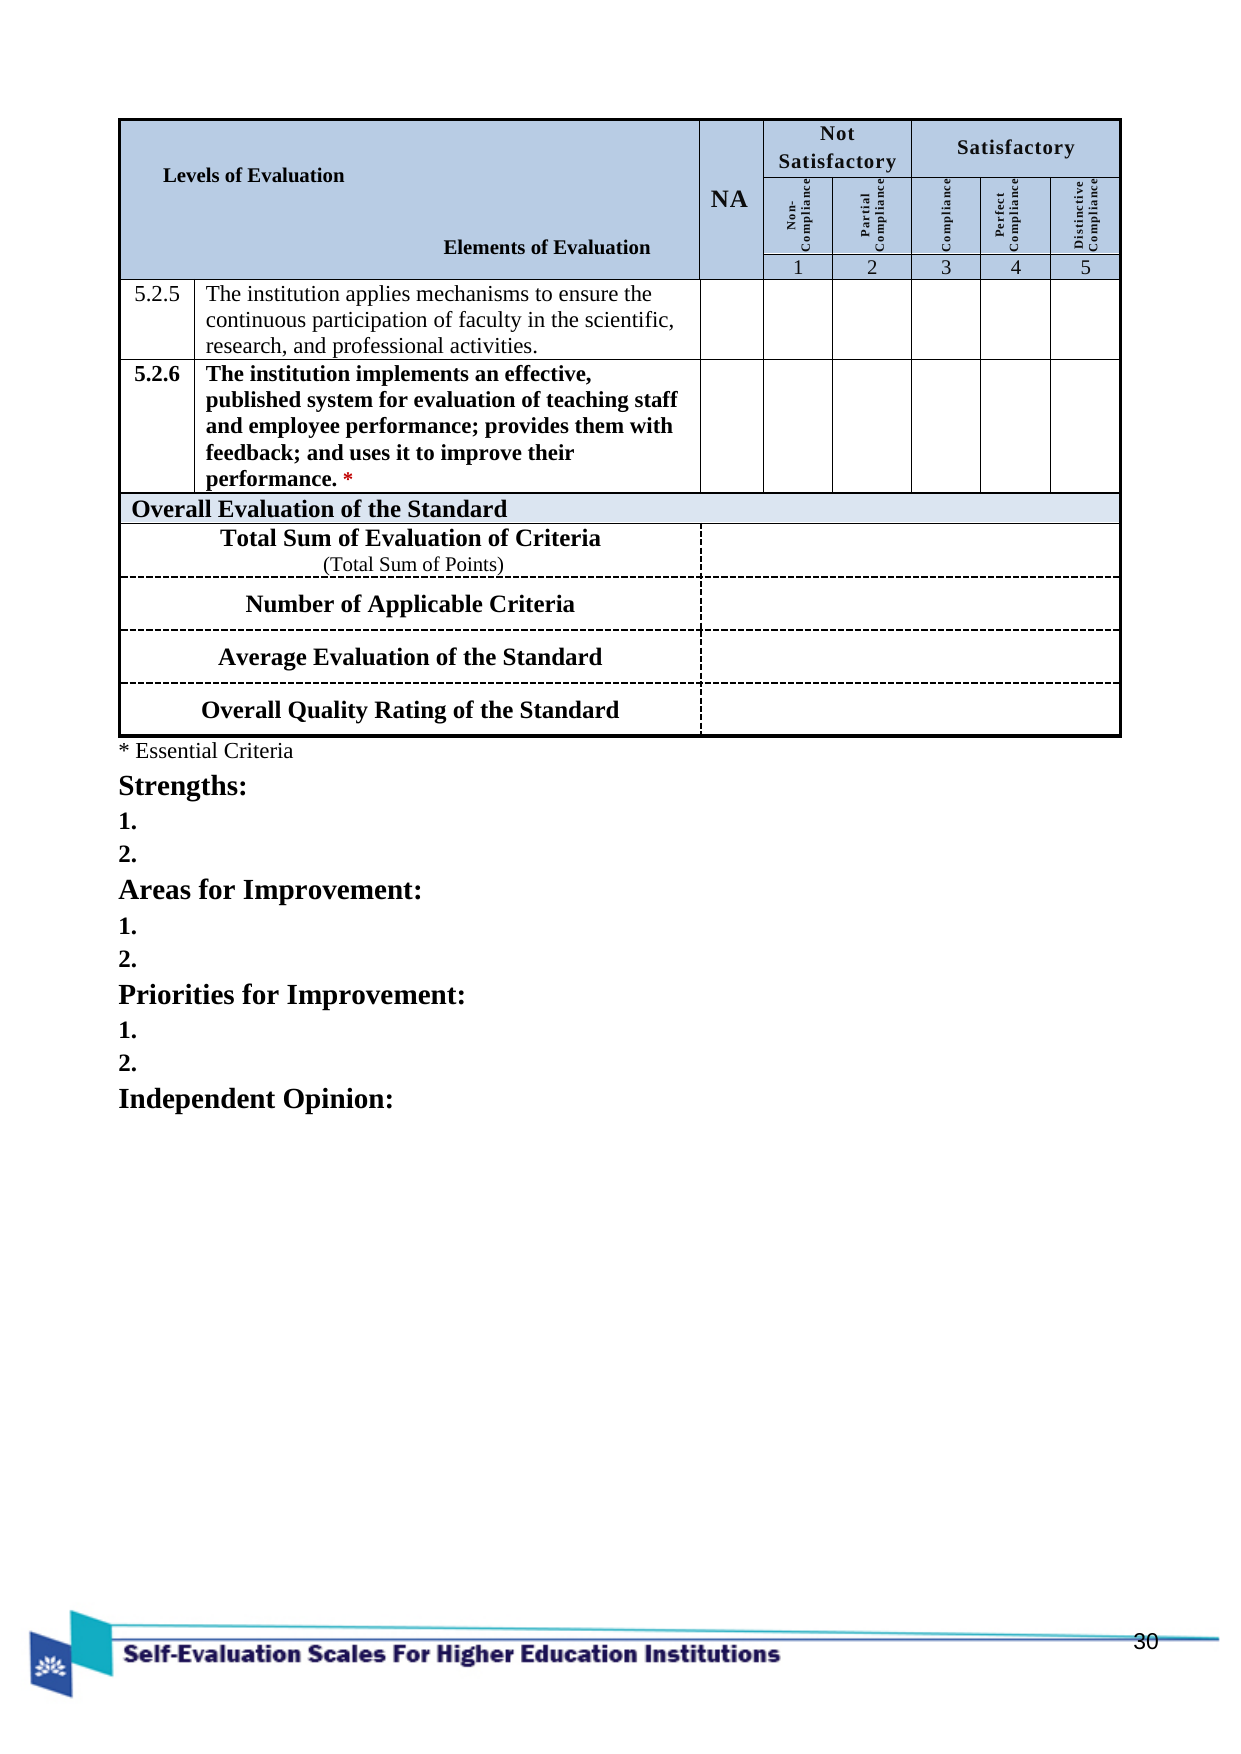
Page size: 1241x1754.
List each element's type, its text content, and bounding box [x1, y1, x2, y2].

table_cell [764, 360, 832, 492]
table_cell [701, 360, 763, 492]
table_cell [912, 280, 980, 359]
text 2. [118, 839, 1122, 868]
text 2. [118, 1048, 1122, 1077]
table_cell 5 [1051, 255, 1119, 279]
table_cell 4 [981, 255, 1050, 279]
table_cell [833, 280, 911, 359]
text 1. [118, 806, 1122, 835]
text * Essential Criteria [118, 738, 1122, 764]
table_header Levels of Evaluation Elements of Evaluation [121, 121, 699, 279]
table_cell The institution applies mechanisms to ensure the continuous participation of faculty in the scientific, research, and professional activities. [195, 280, 700, 359]
text 1. [118, 911, 1122, 939]
table_cell Non-Compliance [764, 178, 832, 253]
table_cell 5.2.5 [121, 280, 194, 359]
picture [20, 1591, 1220, 1716]
table_cell [1051, 280, 1119, 359]
table_header Satisfactory [912, 121, 1119, 177]
table_cell [701, 576, 1119, 629]
table_cell [701, 629, 1119, 682]
text Priorities for Improvement: [118, 977, 1122, 1010]
table_cell [764, 280, 832, 359]
table_cell Distinctive Compliance [1051, 178, 1119, 253]
table_cell 5.2.6 [121, 360, 194, 492]
table_cell [701, 682, 1119, 734]
text Independent Opinion: [118, 1081, 1122, 1115]
table_cell [981, 280, 1050, 359]
table_cell Number of Applicable Criteria [121, 576, 701, 629]
text Areas for Improvement: [118, 872, 1122, 906]
table_cell Average Evaluation of the Standard [121, 629, 701, 682]
table_cell [701, 524, 1119, 576]
table_header Not Satisfactory [764, 121, 911, 177]
table_cell Overall Quality Rating of the Standard [121, 682, 701, 734]
table_cell 1 [764, 255, 832, 279]
table_cell [912, 360, 980, 492]
table_cell [981, 360, 1050, 492]
text 1. [118, 1015, 1122, 1044]
table_cell [701, 280, 763, 359]
text 2. [118, 944, 1122, 973]
table_cell Total Sum of Evaluation of Criteria (Total Sum of Points) [121, 524, 701, 576]
table_cell Partial Compliance [833, 178, 911, 253]
table_cell The institution implements an effective, published system for evaluation of teaching staff and employee performance; provides them with feedback; and uses it to improve their performance. * [195, 360, 700, 492]
table_cell [1051, 360, 1119, 492]
table_cell Perfect Compliance [981, 178, 1050, 253]
table_cell 3 [912, 255, 980, 279]
table_cell Compliance [912, 178, 980, 253]
table_header NA [700, 121, 763, 279]
table_cell Overall Evaluation of the Standard [121, 494, 1119, 522]
table_cell 2 [833, 255, 911, 279]
table_cell [833, 360, 911, 492]
text Strengths: [118, 768, 1122, 801]
